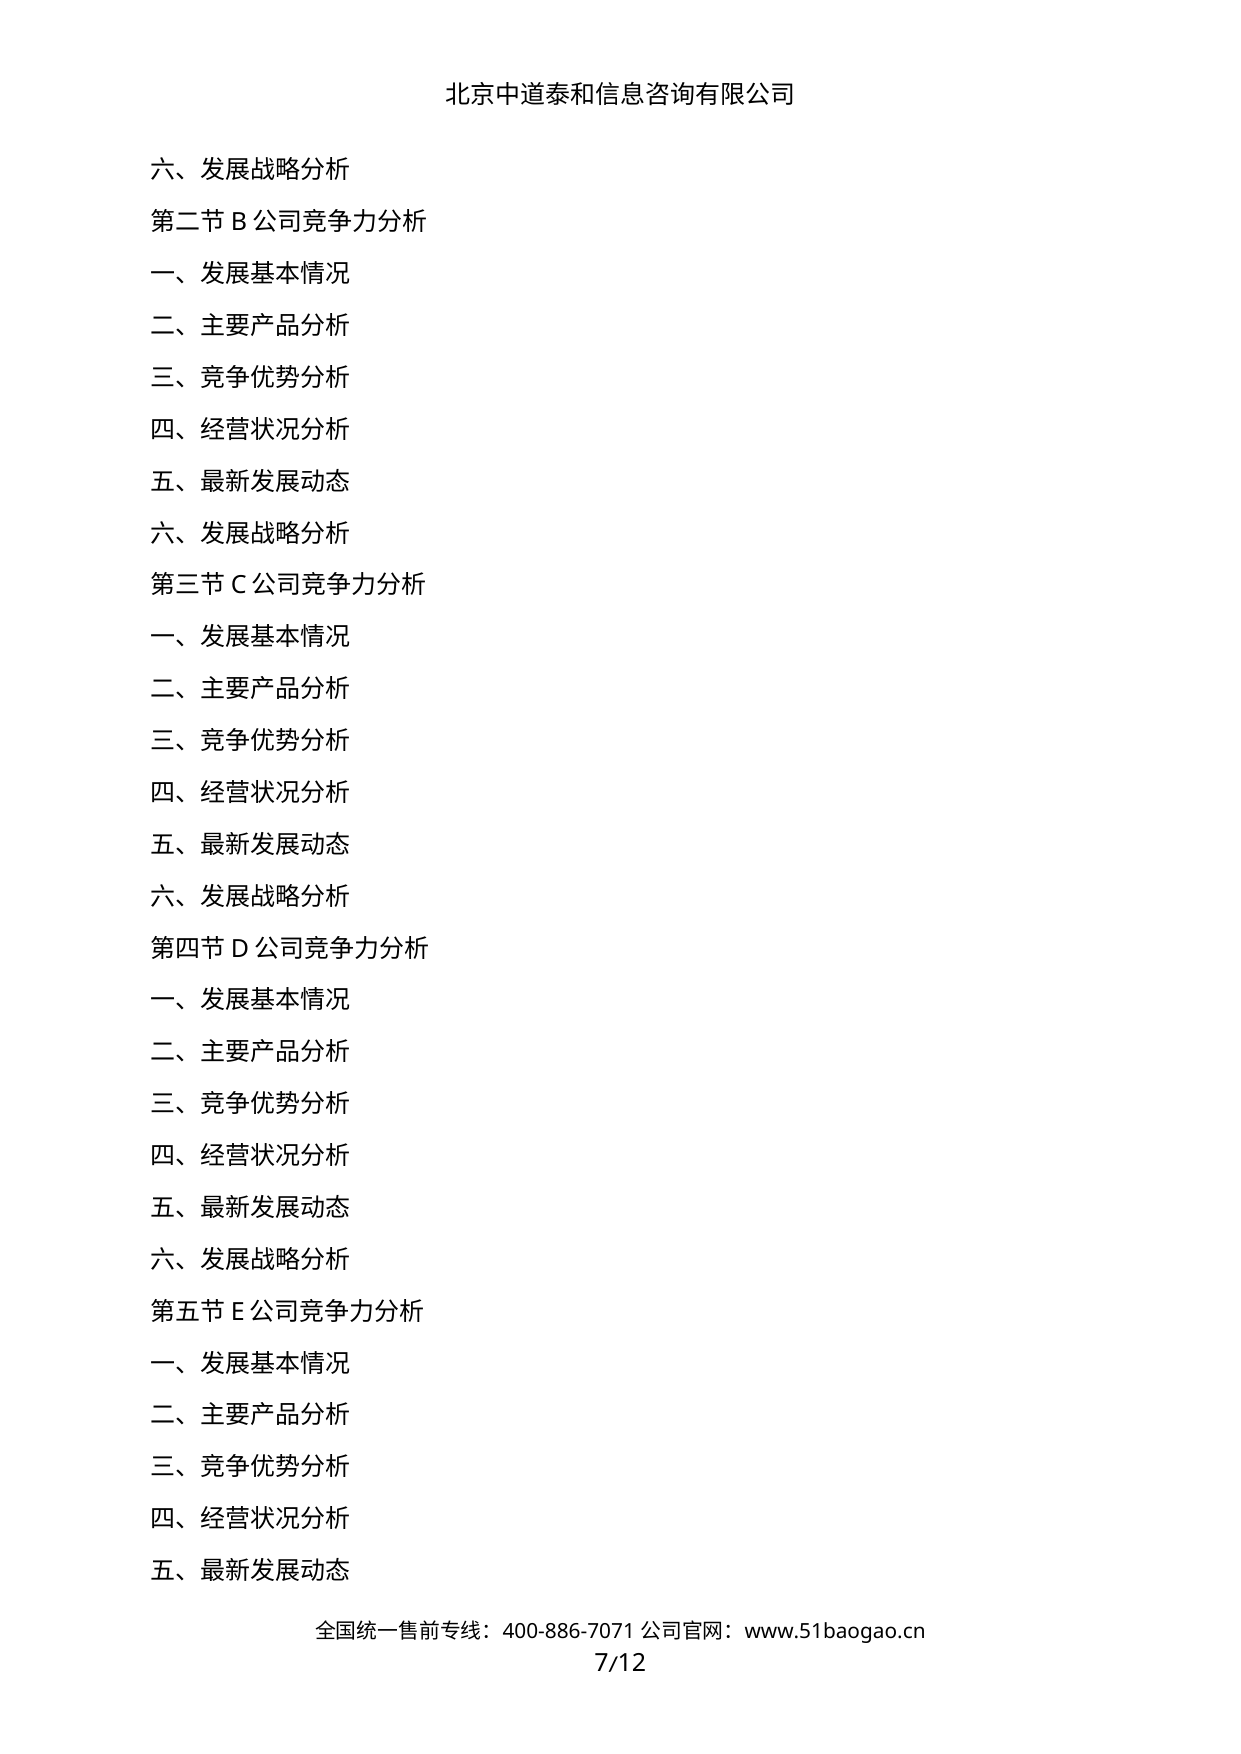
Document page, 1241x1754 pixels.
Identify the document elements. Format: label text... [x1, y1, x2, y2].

text 三、竞争优势分析 [150, 1084, 1090, 1120]
text 一、发展基本情况 [150, 254, 1090, 290]
text 二、主要产品分析 [150, 1032, 1090, 1068]
text 四、经营状况分析 [150, 409, 1090, 446]
text 五、最新发展动态 [150, 1551, 1090, 1587]
text 五、最新发展动态 [150, 824, 1090, 861]
text 四、经营状况分析 [150, 772, 1090, 809]
text 第三节 C公司竞争力分析 [150, 565, 1090, 601]
text 四、经营状况分析 [150, 1499, 1090, 1535]
text 四、经营状况分析 [150, 1136, 1090, 1172]
text 五、最新发展动态 [150, 461, 1090, 497]
text 一、发展基本情况 [150, 980, 1090, 1016]
text 一、发展基本情况 [150, 1343, 1090, 1379]
text 六、发展战略分析 [150, 876, 1090, 912]
text 二、主要产品分析 [150, 1395, 1090, 1431]
text 一、发展基本情况 [150, 617, 1090, 653]
text 五、最新发展动态 [150, 1187, 1090, 1224]
text 六、发展战略分析 [150, 1239, 1090, 1276]
text 三、竞争优势分析 [150, 721, 1090, 757]
text 第四节 D公司竞争力分析 [150, 928, 1090, 964]
text 第二节 B公司竞争力分析 [150, 202, 1090, 238]
text 第五节 E公司竞争力分析 [150, 1291, 1090, 1327]
text 二、主要产品分析 [150, 306, 1090, 342]
text 六、发展战略分析 [150, 513, 1090, 549]
text 二、主要产品分析 [150, 669, 1090, 705]
text 三、竞争优势分析 [150, 1447, 1090, 1483]
text 三、竞争优势分析 [150, 357, 1090, 394]
text 六、发展战略分析 [150, 150, 1090, 186]
